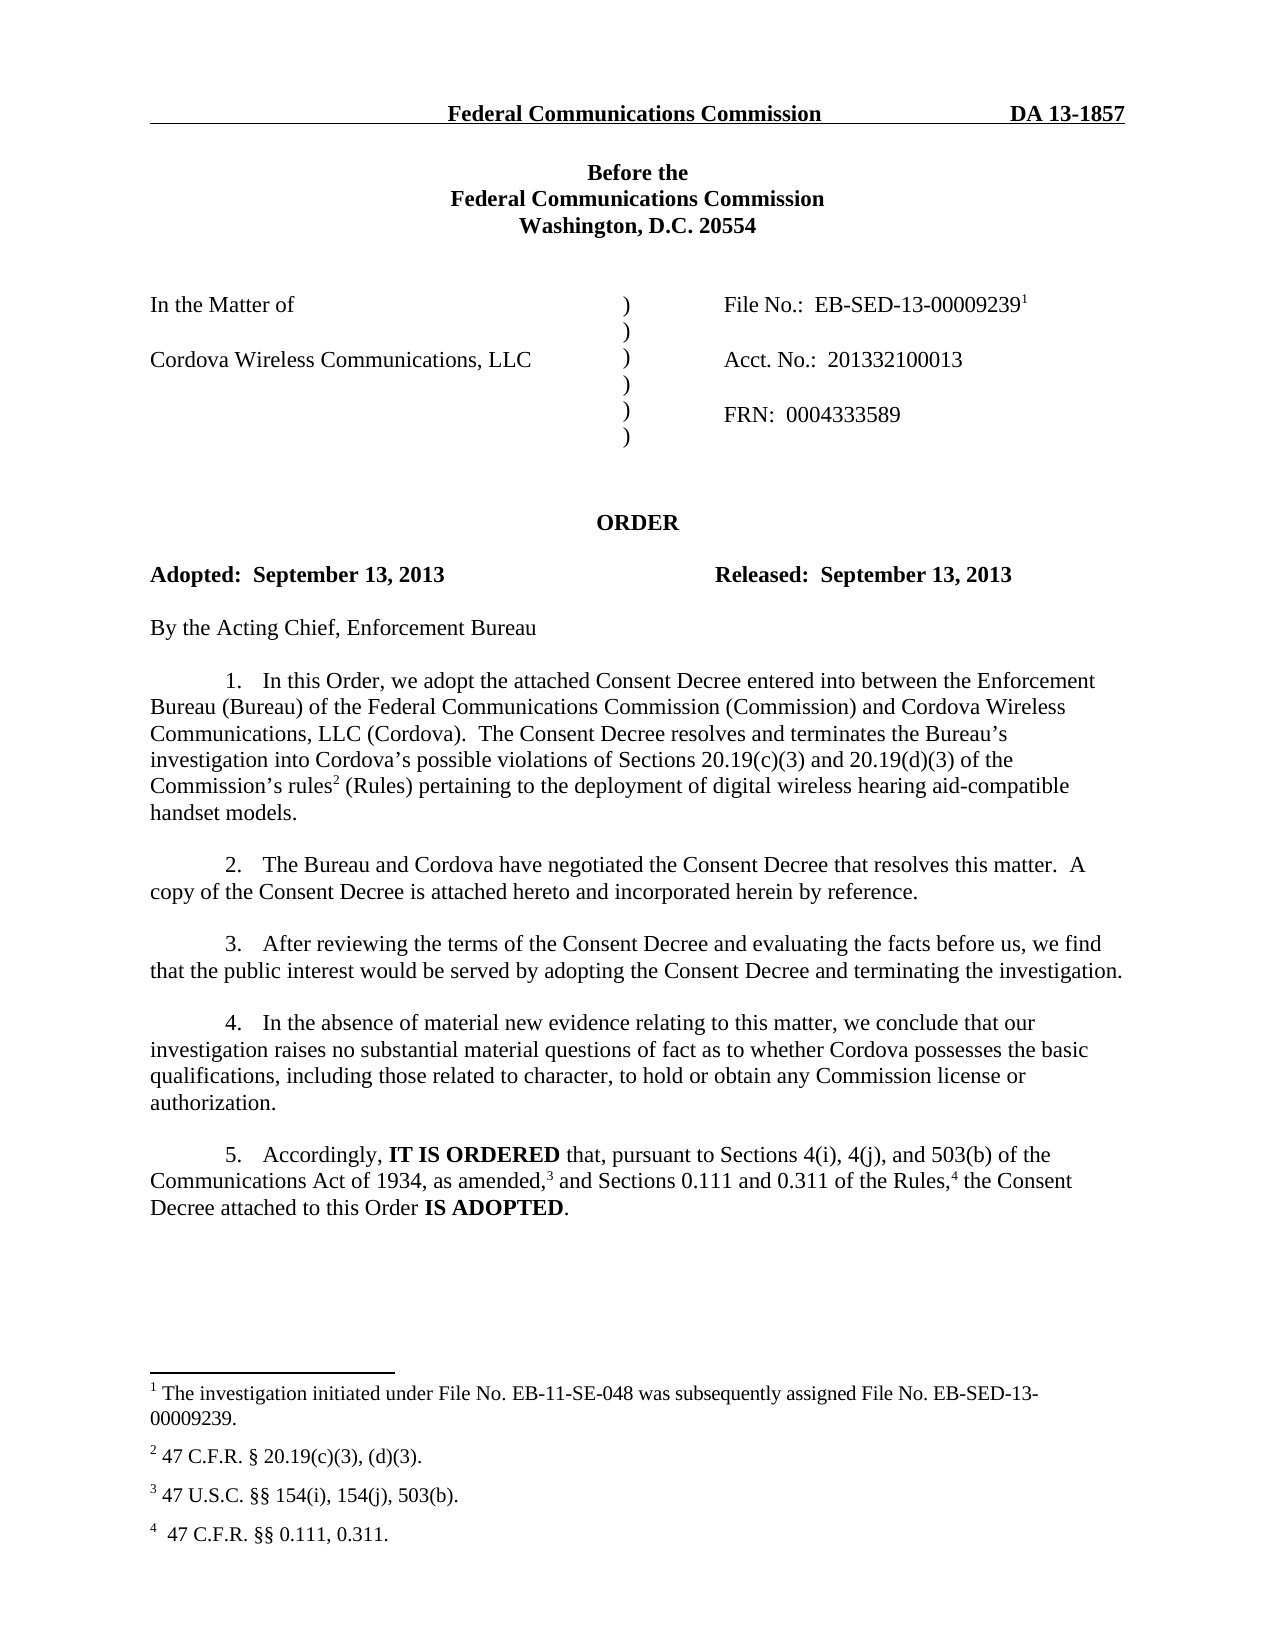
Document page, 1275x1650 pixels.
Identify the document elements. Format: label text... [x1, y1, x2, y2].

table_header In the Matter of Cordova Wireless Communications, LLC [139, 291, 600, 456]
text In this Order, we adopt the attached Consent Decree entered into between the Enforcement Bureau (Bureau) of the Federal Communications Commission (Commission) and Cordova Wireless Communications, LLC (Cordova). The Consent Decree resolves and terminates the Bureau’s investigation into Cordova’s possible violations of Sections 20.19(c)(3) and 20.19(d)(3) of the Commission’s rules (Rules) pertaining to the deployment of digital wireless hearing aid-compatible handset models. [150, 667, 1125, 825]
text In the absence of material new evidence relating to this matter, we conclude that our investigation raises no substantial material questions of fact as to whether Cordova possesses the basic qualifications, including those related to character, to hold or obtain any Commission license or authorization. [150, 1009, 1125, 1115]
text Federal Communications Commission [150, 185, 1125, 212]
text After reviewing the terms of the Consent Decree and evaluating the facts before us, we find that the public interest would be served by adopting the Consent Decree and terminating the investigation. [150, 930, 1125, 983]
text Accordingly, IT IS ORDERED that, pursuant to Sections 4(i), 4(j), and 503(b) of the Communications Act of 1934, as amended, and Sections 0.111 and 0.311 of the Rules, the Consent Decree attached to this Order IS ADOPTED. [150, 1141, 1125, 1220]
text Before the [150, 159, 1125, 185]
text ORDER [150, 509, 1125, 535]
text By the Acting Chief, Enforcement Bureau [150, 614, 1125, 641]
table_header File No.: EB-SED-13-00009239 Acct. No.: 201332100013 FRN: 0004333589 [713, 291, 1136, 456]
text The Bureau and Cordova have negotiated the Consent Decree that resolves this matter. A copy of the Consent Decree is attached hereto and incorporated herein by reference. [150, 851, 1125, 904]
text Adopted: September 13, 2013 Released: September 13, 2013 [150, 561, 1125, 588]
table_header ) ) ) ) ) ) [600, 291, 712, 456]
